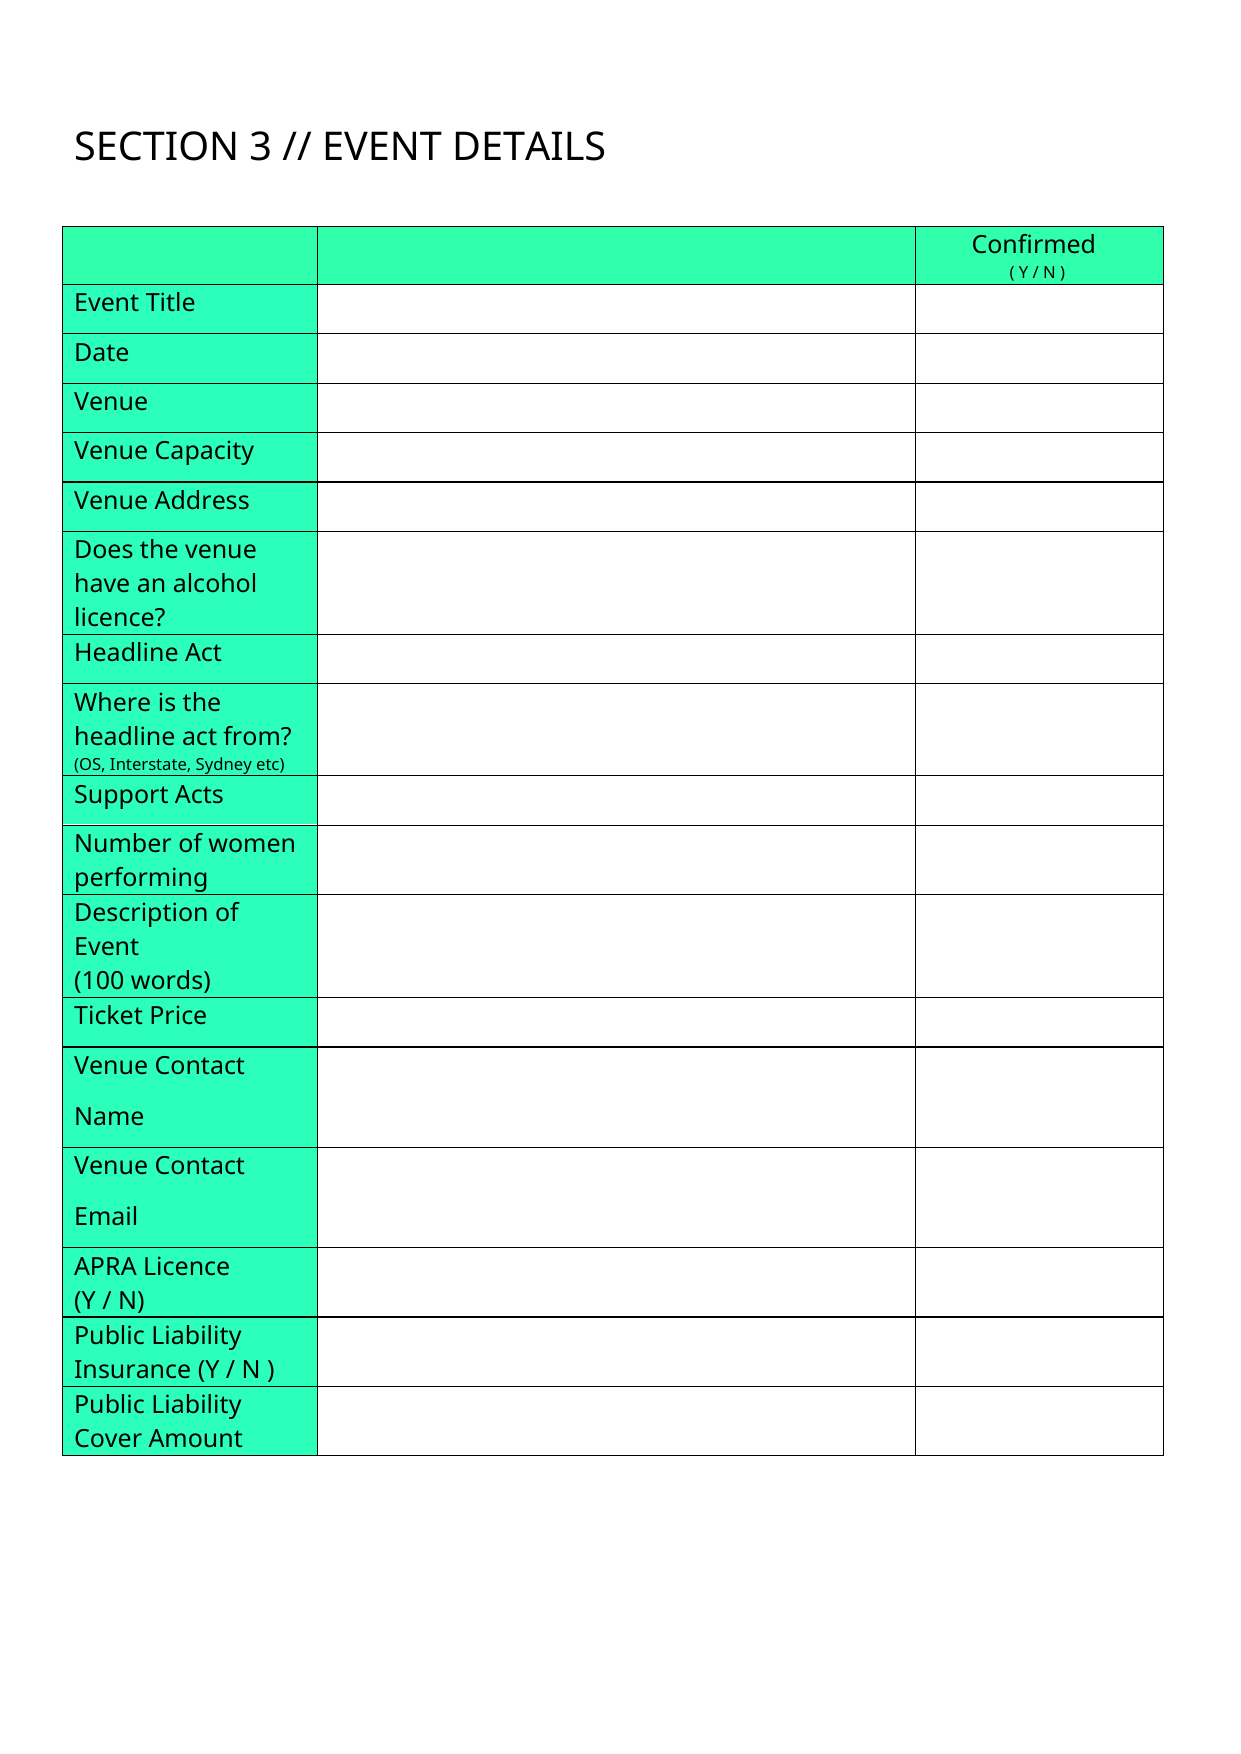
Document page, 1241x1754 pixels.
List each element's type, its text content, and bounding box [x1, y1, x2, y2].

table_cell [318, 895, 915, 997]
table_cell [916, 684, 1163, 775]
table_cell [916, 1387, 1163, 1455]
table_cell [318, 684, 915, 775]
table_cell Where is the headline act from? (OS, Interstate, Sydney etc) [63, 684, 317, 775]
table_cell Venue Contact Name [63, 1048, 317, 1147]
table_cell [916, 433, 1163, 481]
table_cell [916, 1048, 1163, 1147]
table_cell [916, 384, 1163, 432]
table_cell [916, 334, 1163, 383]
table_cell [318, 998, 915, 1046]
table_cell APRA Licence (Y / N) [63, 1248, 317, 1316]
table_cell Headline Act [63, 635, 317, 683]
table_cell Number of women performing [63, 826, 317, 894]
table_cell Venue Capacity [63, 433, 317, 481]
table_cell Description of Event (100 words) [63, 895, 317, 997]
table_cell [916, 635, 1163, 683]
table_cell Venue Contact Email [63, 1148, 317, 1247]
table_cell [916, 483, 1163, 531]
table_cell [318, 776, 915, 824]
table_cell Ticket Price [63, 998, 317, 1046]
table_cell [318, 532, 915, 634]
table_header [318, 227, 915, 284]
table_cell [318, 334, 915, 383]
table_cell Venue [63, 384, 317, 432]
table_cell [916, 1148, 1163, 1247]
table_cell [318, 1387, 915, 1455]
table_header Confirmed ( Y / N ) [916, 227, 1163, 284]
table_cell [916, 285, 1163, 333]
table_cell Support Acts [63, 776, 317, 824]
table_cell [916, 998, 1163, 1046]
table_cell [916, 1248, 1163, 1316]
table_header [63, 227, 317, 284]
table_cell Date [63, 334, 317, 383]
table_cell [318, 1318, 915, 1386]
table_cell [916, 1318, 1163, 1386]
table_cell [916, 532, 1163, 634]
table_cell Does the venue have an alcohol licence? [63, 532, 317, 634]
text SECTION 3 // EVENT DETAILS [74, 118, 1148, 172]
table_cell [318, 384, 915, 432]
table_cell [318, 635, 915, 683]
table_cell [916, 895, 1163, 997]
table_cell [916, 826, 1163, 894]
table_cell [318, 1148, 915, 1247]
table_cell [318, 826, 915, 894]
table_cell [318, 1048, 915, 1147]
table_cell [318, 1248, 915, 1316]
table_cell [318, 285, 915, 333]
table_cell [916, 776, 1163, 824]
table_cell [318, 433, 915, 481]
table_cell [318, 483, 915, 531]
table_cell Public Liability Insurance (Y / N ) [63, 1318, 317, 1386]
table_cell Event Title [63, 285, 317, 333]
table_cell Venue Address [63, 483, 317, 531]
table_cell Public Liability Cover Amount [63, 1387, 317, 1455]
